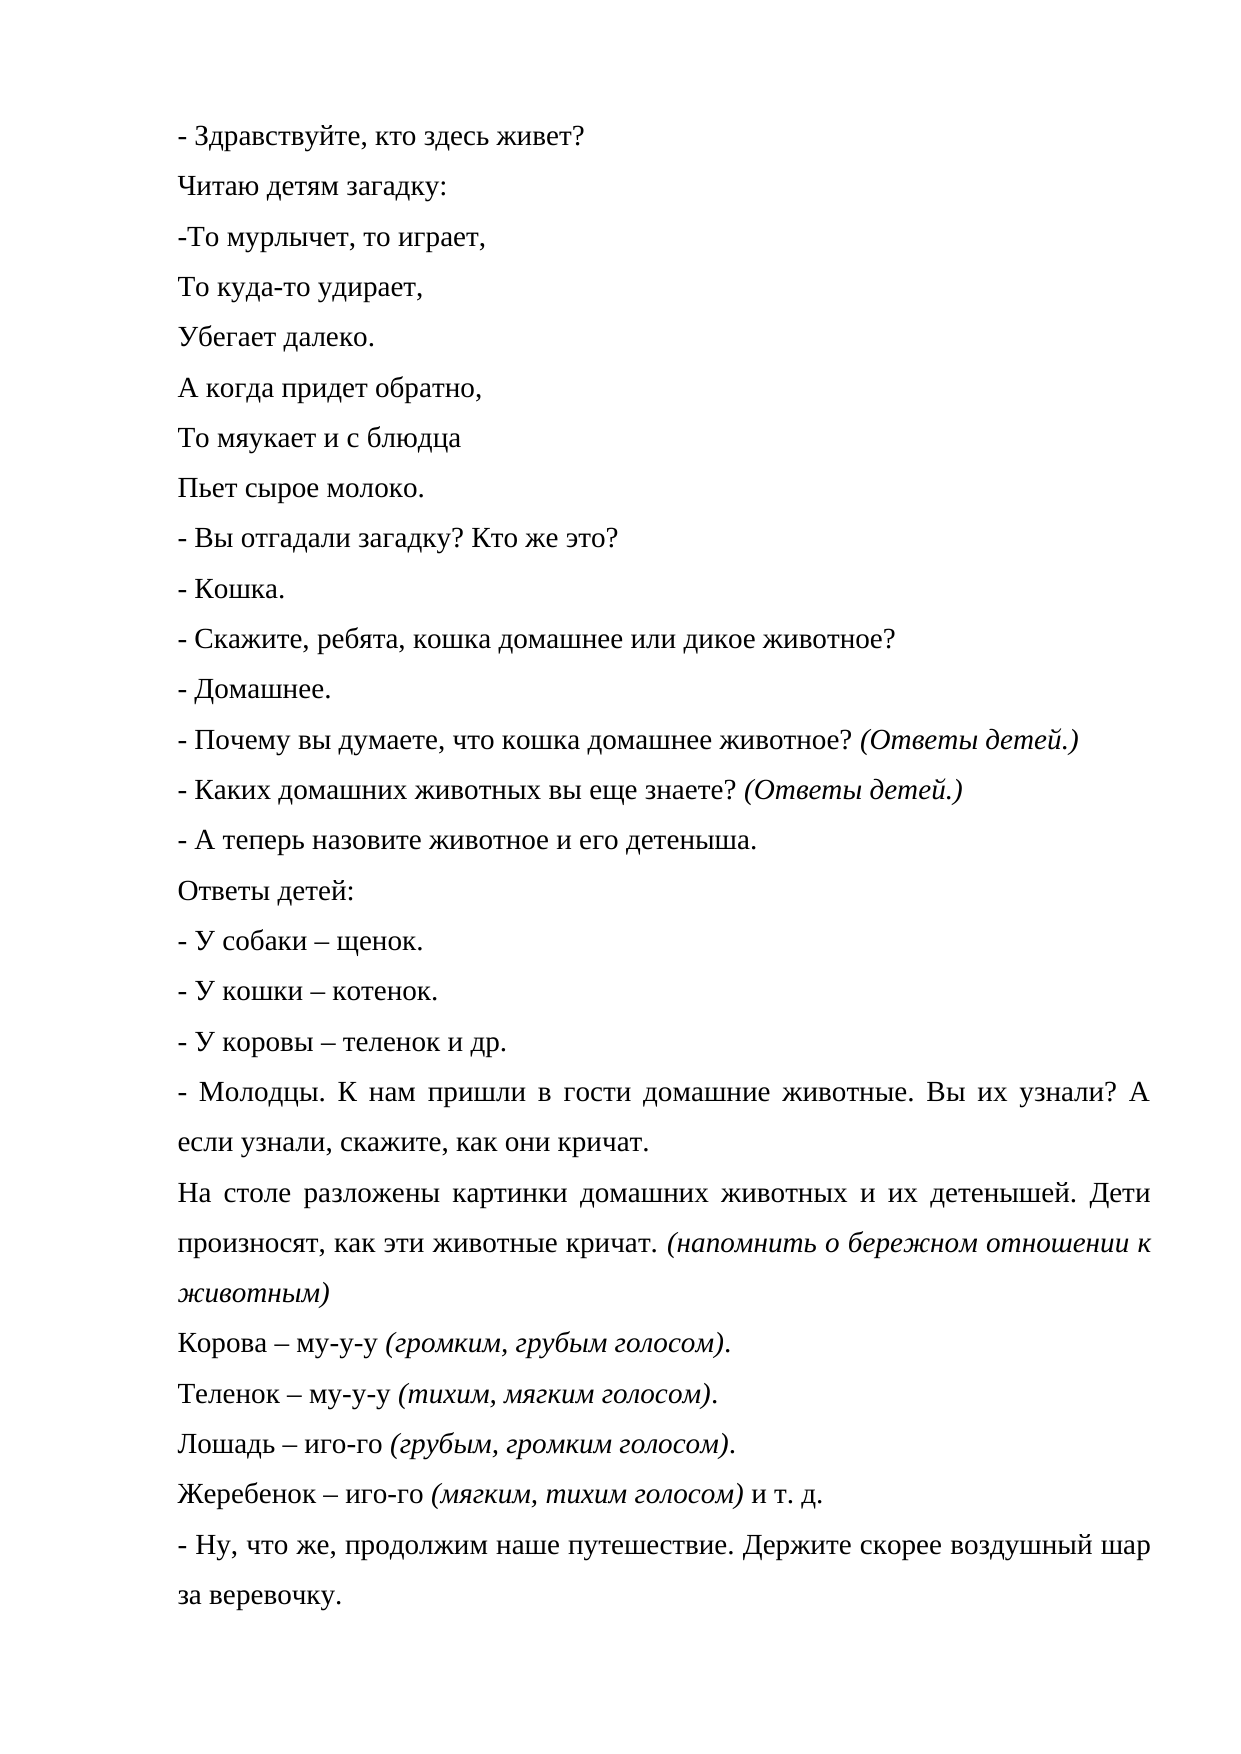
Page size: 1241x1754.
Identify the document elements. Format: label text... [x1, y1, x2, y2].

text Теленок – му-у-у (тихим, мягким голосом). [177, 1376, 1152, 1409]
text Лошадь – иго-го (грубым, громким голосом). [177, 1426, 1152, 1460]
text - Здравствуйте, кто здесь живет? [177, 118, 1152, 152]
text - Кошка. [177, 571, 1152, 604]
text -То мурлычет, то играет, [177, 219, 1152, 252]
text Жеребенок – иго-го (мягким, тихим голосом) и т. д. [177, 1477, 1152, 1510]
text Пьет сырое молоко. [177, 470, 1152, 504]
text А когда придет обратно, [177, 370, 1152, 403]
text - Скажите, ребята, кошка домашнее или дикое животное? [177, 621, 1152, 655]
text - Домашнее. [177, 672, 1152, 705]
text Убегает далеко. [177, 319, 1152, 353]
text - Вы отгадали загадку? Кто же это? [177, 521, 1152, 554]
text - У собаки – щенок. [177, 923, 1152, 957]
text То мяукает и с блюдца [177, 420, 1152, 453]
text Корова – му-у-у (громким, грубым голосом). [177, 1326, 1152, 1359]
text - Каких домашних животных вы еще знаете? (Ответы детей.) [177, 772, 1152, 806]
text - Почему вы думаете, что кошка домашнее животное? (Ответы детей.) [177, 722, 1152, 755]
text То куда-то удирает, [177, 269, 1152, 303]
text - Ну, что же, продолжим наше путешествие. Держите скорее воздушный шар за веревочку. [177, 1527, 1152, 1611]
text На столе разложены картинки домашних животных и их детенышей. Дети произносят, как эти животные кричат. (напомнить о бережном отношении к животным) [177, 1175, 1152, 1309]
text - У коровы – теленок и др. [177, 1024, 1152, 1057]
text - А теперь назовите животное и его детеныша. [177, 822, 1152, 856]
text - Молодцы. К нам пришли в гости домашние животные. Вы их узнали? А если узнали, скажите, как они кричат. [177, 1074, 1152, 1158]
text Ответы детей: [177, 873, 1152, 906]
text Читаю детям загадку: [177, 168, 1152, 202]
text - У кошки – котенок. [177, 973, 1152, 1007]
